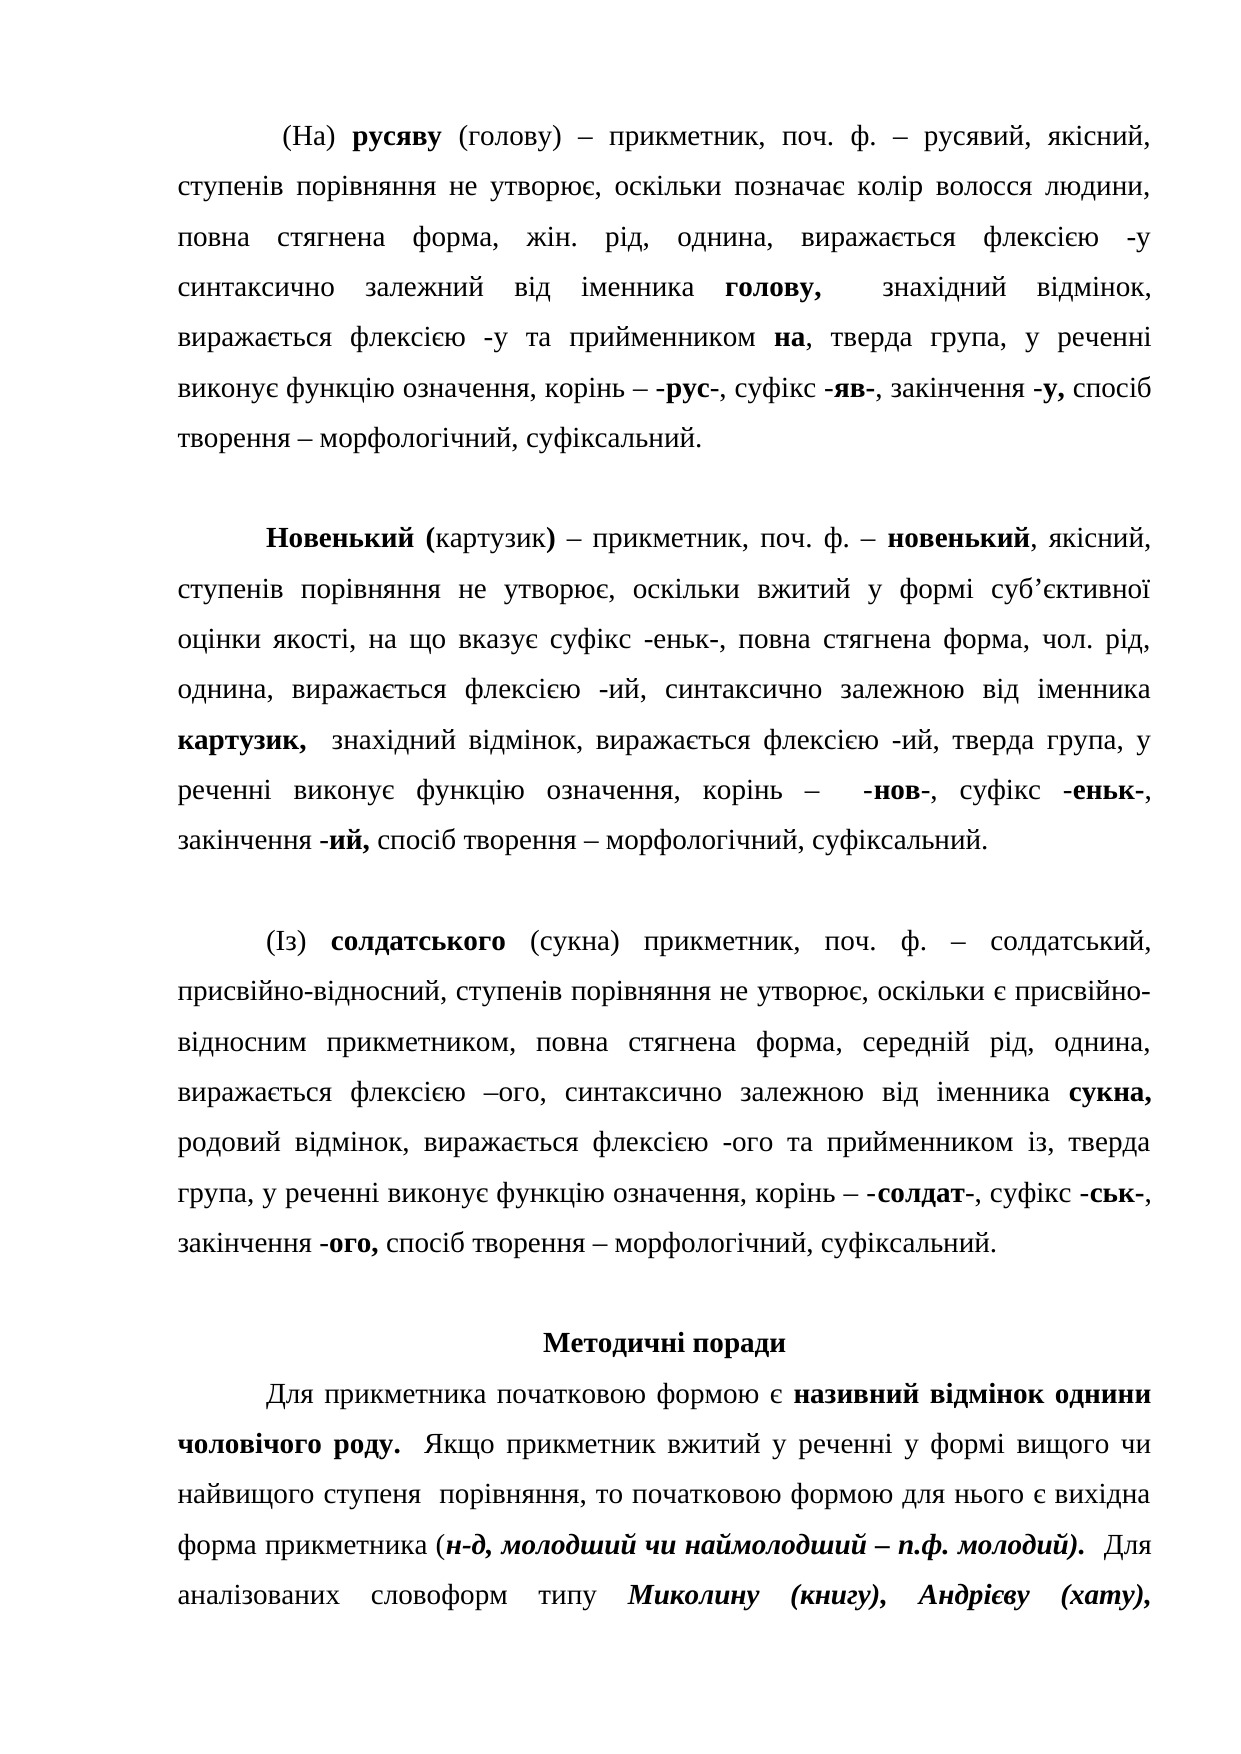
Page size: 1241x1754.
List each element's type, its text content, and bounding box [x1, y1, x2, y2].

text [177, 1376, 1152, 1611]
text (На) русяву (голову) – прикметник, поч. ф. – русявий, якісний, ступенів порівняння не утворює, оскільки позначає колір волосся людини, повна стягнена форма, жін. рід, однина, виражається флексією -у синтаксично залежний від іменника голову, знахідний відмінок, виражається флексією -у та прийменником на, тверда група, у реченні виконує функцію означення, корінь – -рус-, суфікс -яв-, закінчення -у, спосіб творення – морфологічний, суфіксальний. [177, 118, 1152, 453]
text Новенький (картузик) – прикметник, поч. ф. – новенький, якісний, ступенів порівняння не утворює, оскільки вжитий у формі суб’єктивної оцінки якості, на що вказує суфікс -еньк-, повна стягнена форма, чол. рід, однина, виражається флексією -ий, синтаксично залежною від іменника картузик, знахідний відмінок, виражається флексією -ий, тверда група, у реченні виконує функцію означення, корінь – -нов-, суфікс -еньк-, закінчення -ий, спосіб творення – морфологічний, суфіксальний. [177, 521, 1152, 856]
text (Із) солдатського (сукна) прикметник, поч. ф. – солдатський, присвійно-відносний, ступенів порівняння не утворює, оскільки є присвійно-відносним прикметником, повна стягнена форма, середній рід, однина, виражається флексією –ого, синтаксично залежною від іменника сукна, родовий відмінок, виражається флексією -ого та прийменником із, тверда група, у реченні виконує функцію означення, корінь – -солдат-, суфікс -ськ-, закінчення -ого, спосіб творення – морфологічний, суфіксальний. [177, 923, 1152, 1258]
text Методичні поради [177, 1326, 1152, 1359]
